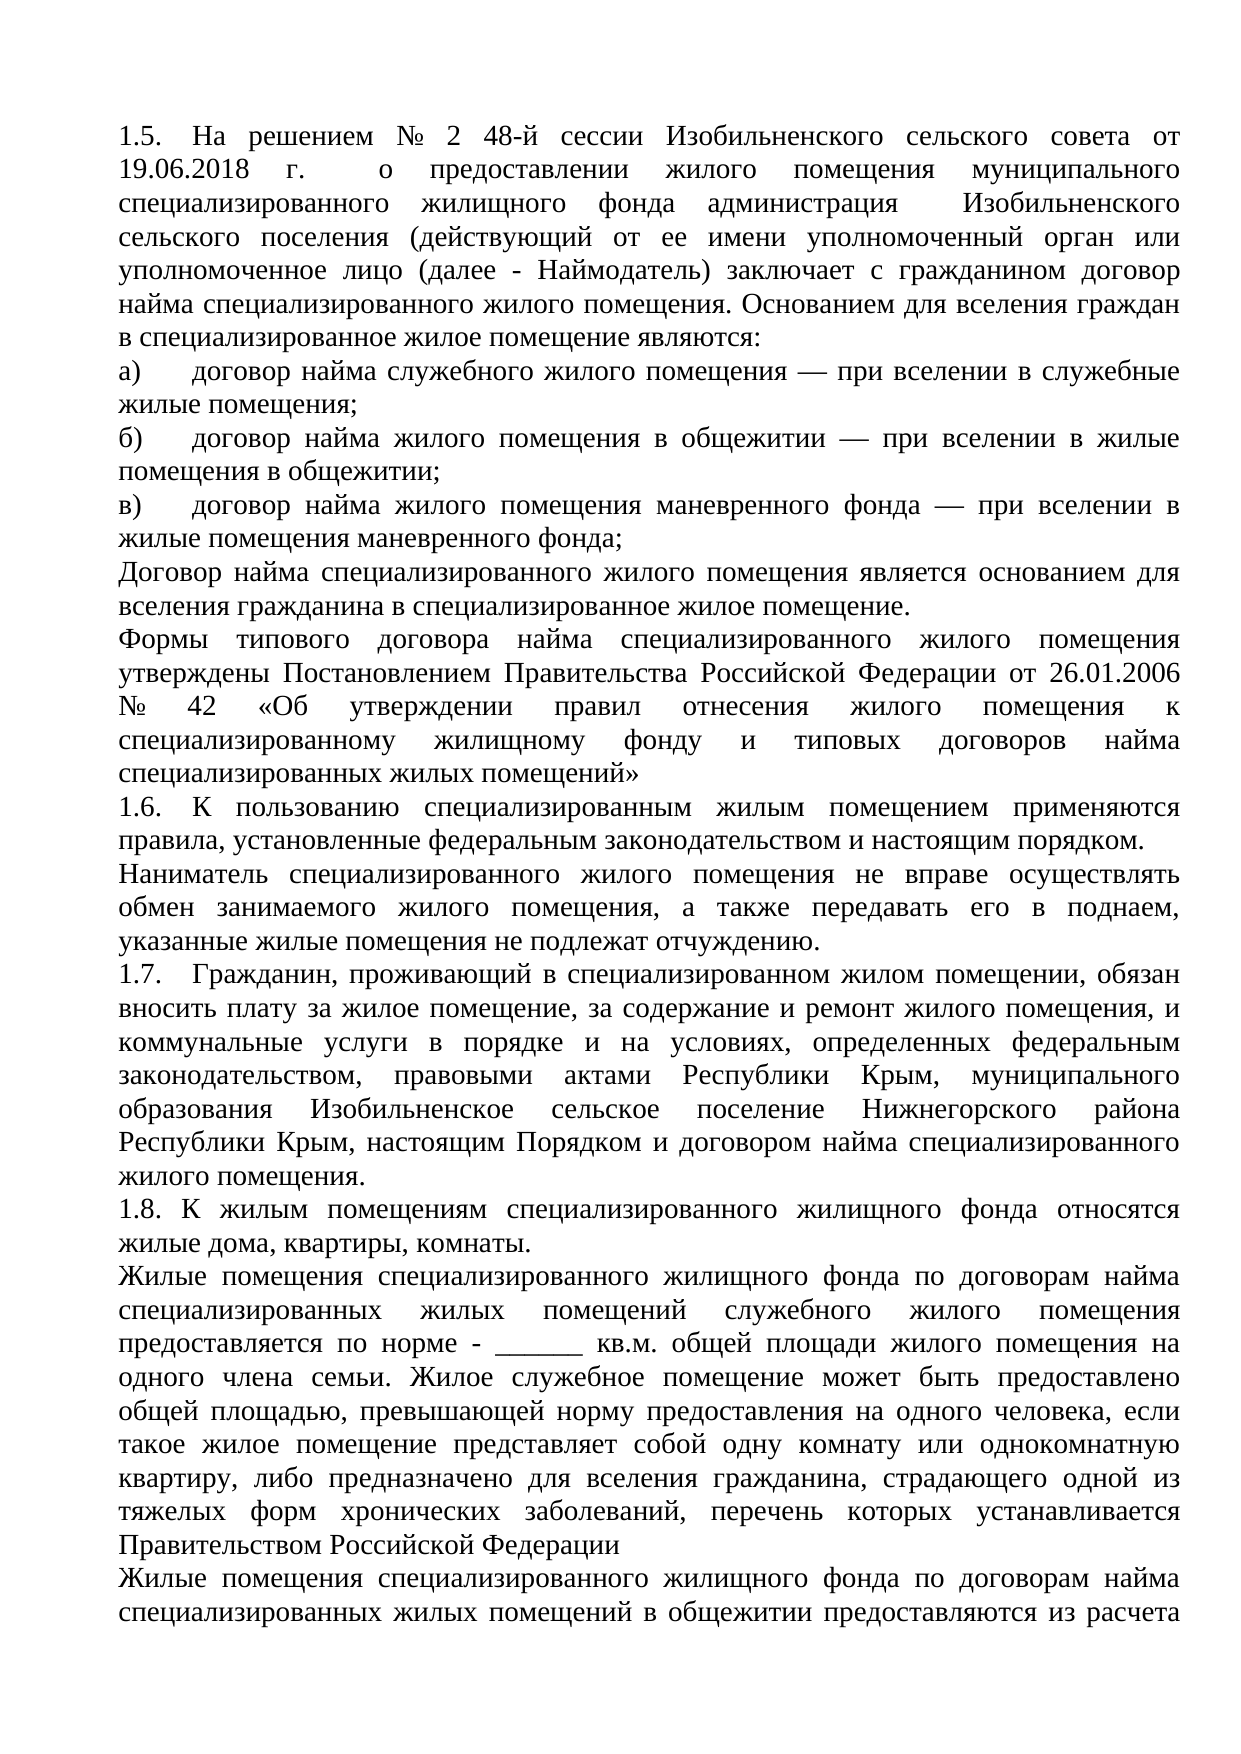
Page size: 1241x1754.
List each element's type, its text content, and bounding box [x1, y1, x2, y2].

text Жилые помещения специализированного жилищного фонда по договорам найма специализированных жилых помещений служебного жилого помещения предоставляется по норме - ______ кв.м. общей площади жилого помещения на одного члена семьи. Жилое служебное помещение может быть предоставлено общей площадью, превышающей норму предоставления на одного человека, если такое жилое помещение представляет собой одну комнату или однокомнатную квартиру, либо предназначено для вселения гражданина, страдающего одной из тяжелых форм хронических заболеваний, перечень которых устанавливается Правительством Российской Федерации [118, 1258, 1181, 1560]
text 1.8. К жилым помещениям специализированного жилищного фонда относятся жилые дома, квартиры, комнаты. [118, 1191, 1181, 1258]
text а) договор найма служебного жилого помещения — при вселении в служебные жилые помещения; [118, 353, 1181, 420]
text Формы типового договора найма специализированного жилого помещения утверждены Постановлением Правительства Российской Федерации от 26.01.2006 № 42 «Об утверждении правил отнесения жилого помещения к специализированному жилищному фонду и типовых договоров найма специализированных жилых помещений» [118, 621, 1181, 789]
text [118, 1560, 1181, 1627]
text 1.7. Гражданин, проживающий в специализированном жилом помещении, обязан вносить плату за жилое помещение, за содержание и ремонт жилого помещения, и коммунальные услуги в порядке и на условиях, определенных федеральным законодательством, правовыми актами Республики Крым, муниципального образования Изобильненское сельское поселение Нижнегорского района Республики Крым, настоящим Порядком и договором найма специализированного жилого помещения. [118, 957, 1181, 1191]
text 1.6. К пользованию специализированным жилым помещением применяются правила, установленные федеральным законодательством и настоящим порядком. [118, 789, 1181, 856]
text Наниматель специализированного жилого помещения не вправе осуществлять обмен занимаемого жилого помещения, а также передавать его в поднаем, указанные жилые помещения не подлежат отчуждению. [118, 856, 1181, 957]
text б) договор найма жилого помещения в общежитии — при вселении в жилые помещения в общежитии; [118, 420, 1181, 487]
text 1.5. На решением № 2 48-й сессии Изобильненского сельского совета от 19.06.2018 г. о предоставлении жилого помещения муниципального специализированного жилищного фонда администрация Изобильненского сельского поселения (действующий от ее имени уполномоченный орган или уполномоченное лицо (далее - Наймодатель) заключает с гражданином договор найма специализированного жилого помещения. Основанием для вселения граждан в специализированное жилое помещение являются: [118, 118, 1181, 353]
text Договор найма специализированного жилого помещения является основанием для вселения гражданина в специализированное жилое помещение. [118, 554, 1181, 621]
text в) договор найма жилого помещения маневренного фонда — при вселении в жилые помещения маневренного фонда; [118, 487, 1181, 554]
